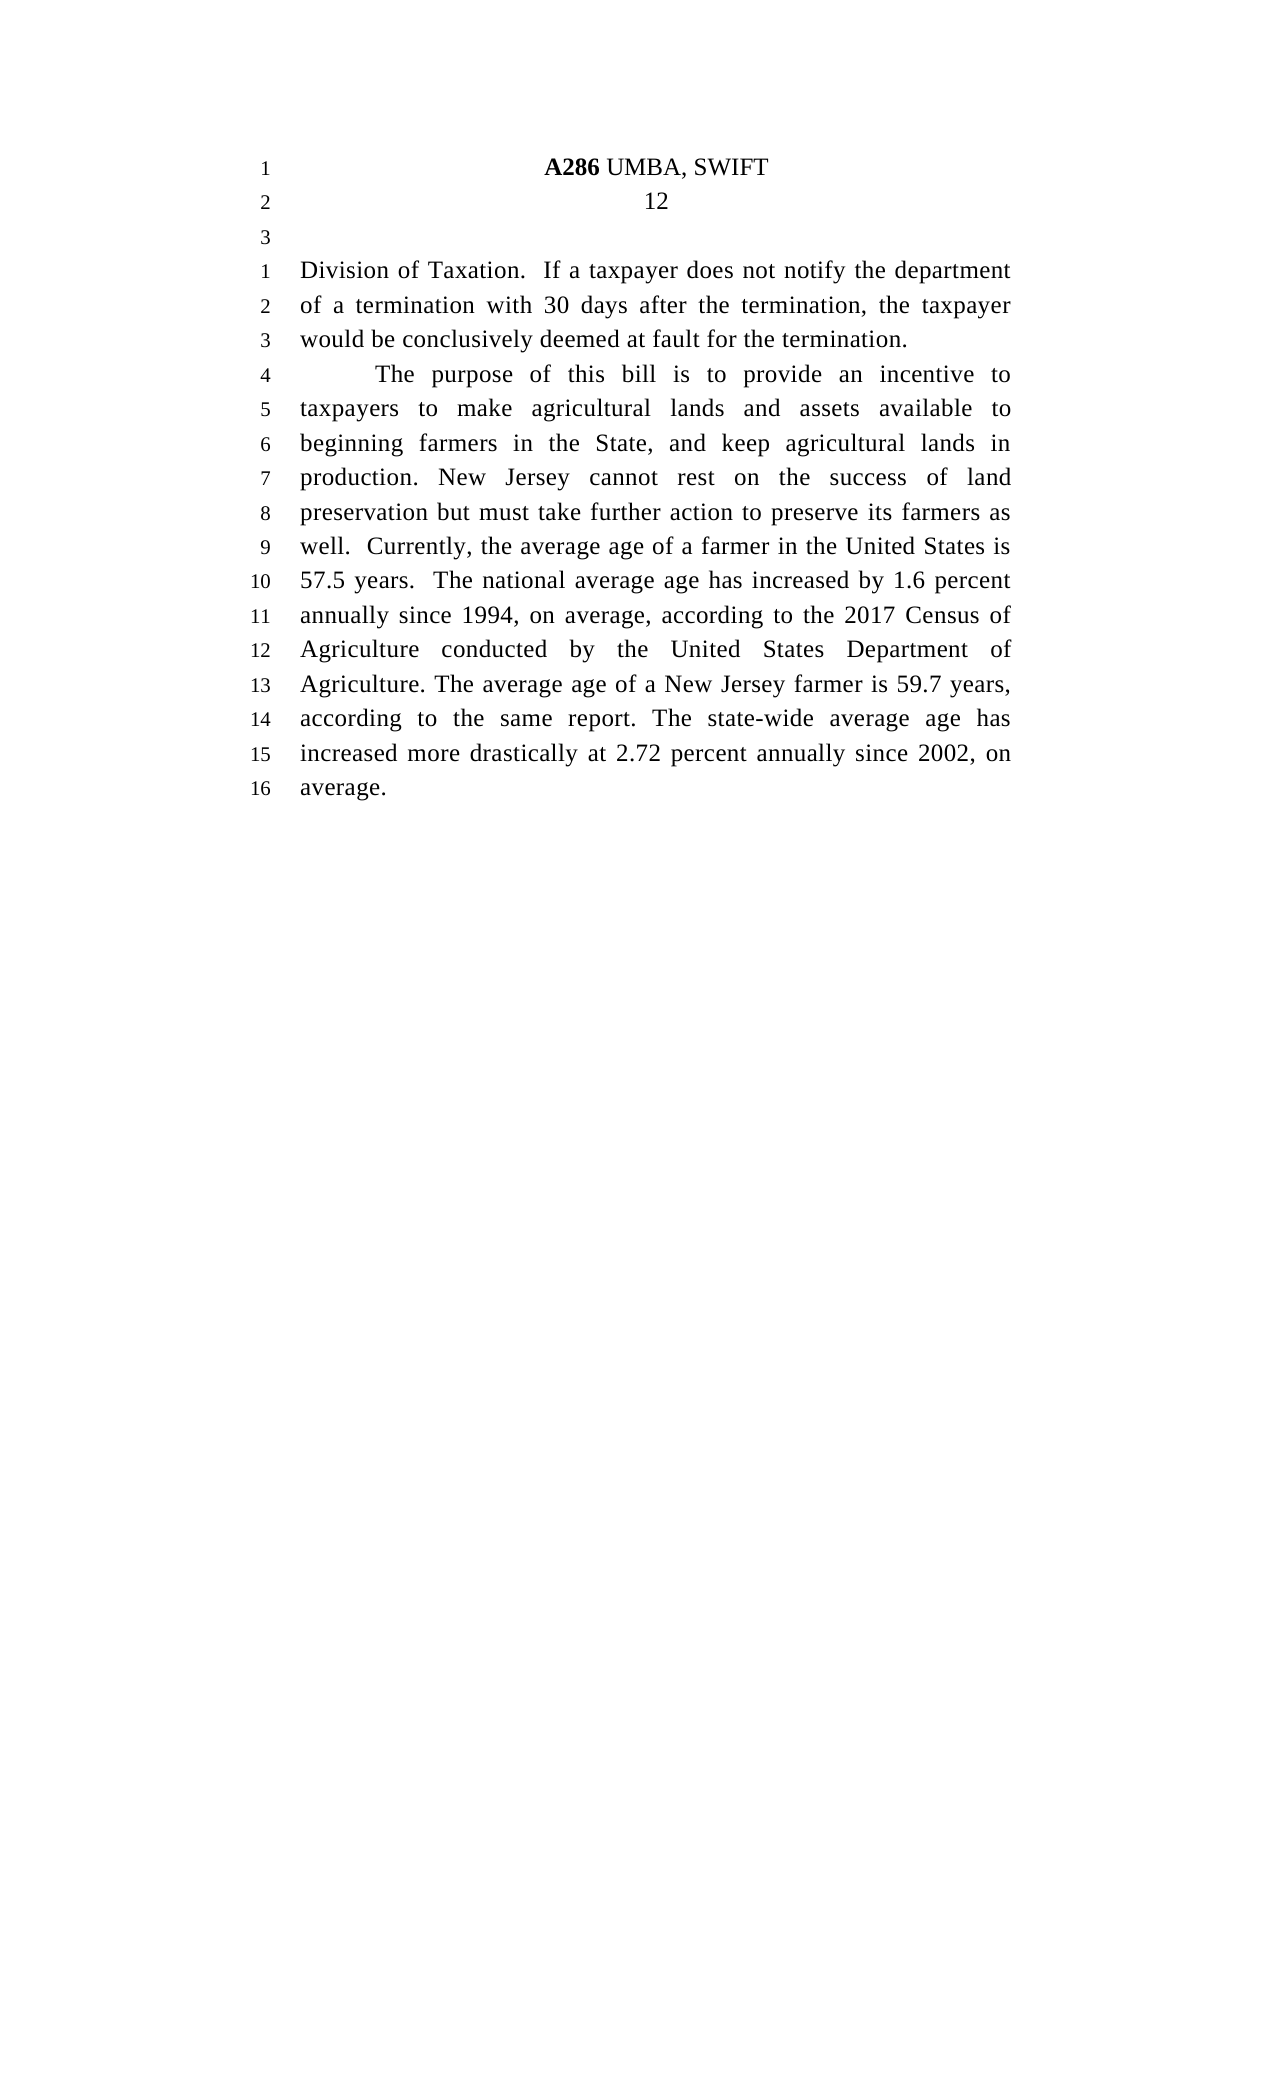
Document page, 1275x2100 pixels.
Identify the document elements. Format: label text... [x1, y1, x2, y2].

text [300, 255, 1012, 353]
text The purpose of this bill is to provide an incentive to taxpayers to make agricultural lands and assets available to beginning farmers in the State, and keep agricultural lands in production. New Jersey cannot rest on the success of land preservation but must take further action to preserve its farmers as well. Currently, the average age of a farmer in the United States is 57.5 years. The national average age has increased by 1.6 percent annually since 1994, on average, according to the 2017 Census of Agriculture conducted by the United States Department of Agriculture. The average age of a New Jersey farmer is 59.7 years, according to the same report. The state-wide average age has increased more drastically at 2.72 percent annually since 2002, on average. [300, 359, 1012, 801]
